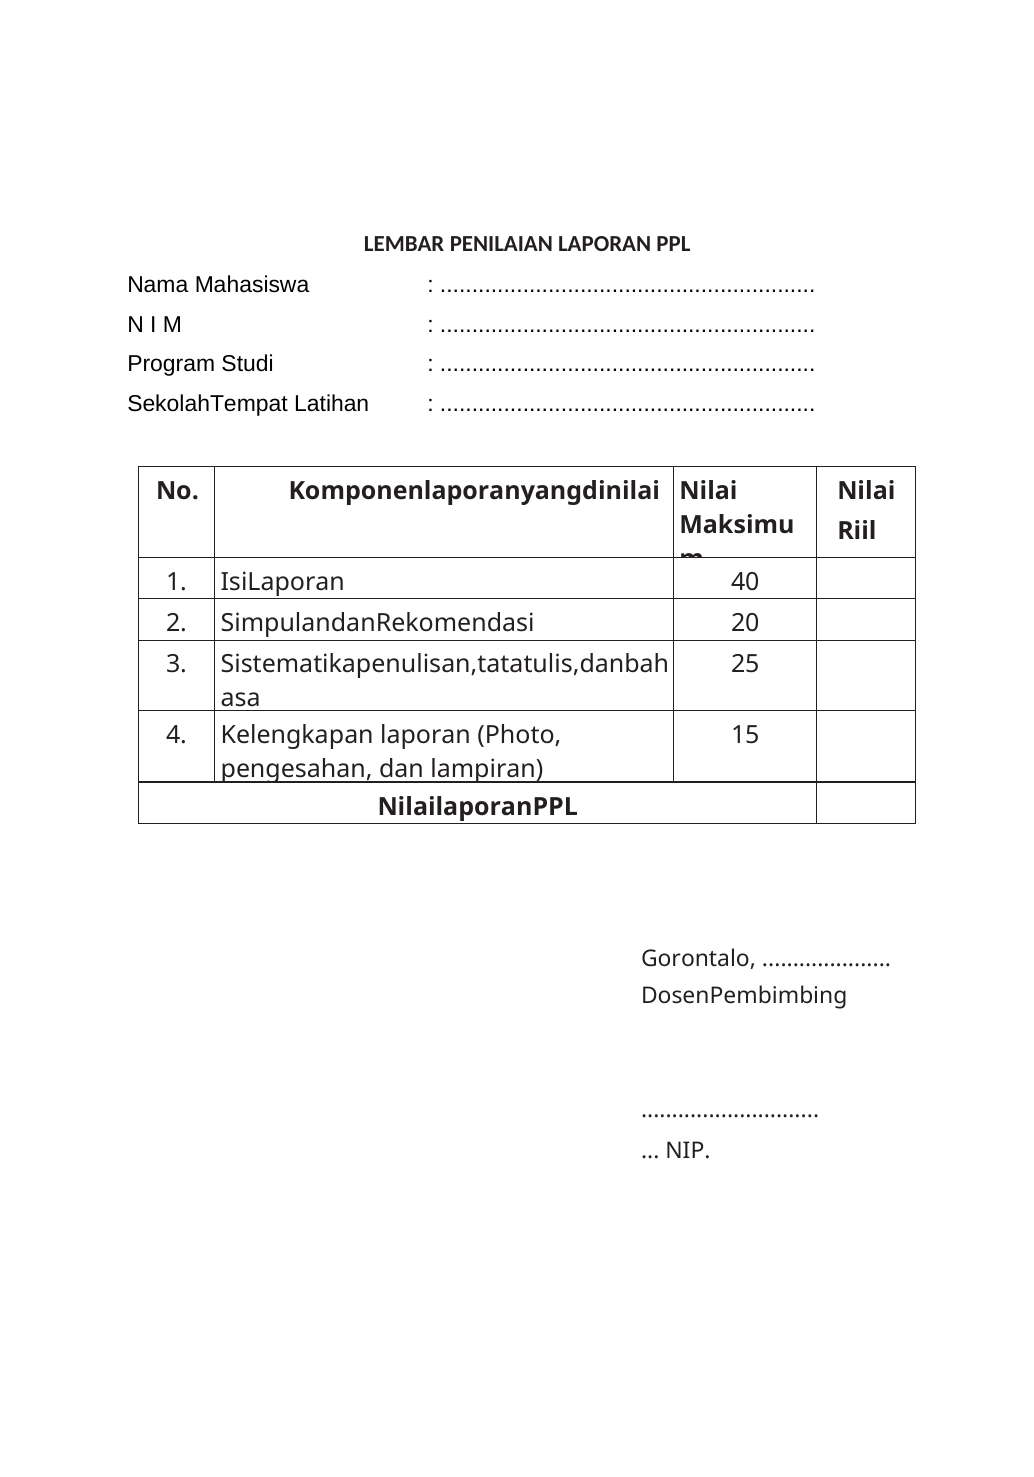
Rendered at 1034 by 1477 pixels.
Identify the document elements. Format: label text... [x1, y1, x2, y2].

table_cell 40 [674, 558, 816, 598]
table_header No. [139, 467, 214, 557]
table_cell [817, 641, 915, 710]
table_header Nilai Maksimum [674, 467, 816, 557]
table_cell [817, 599, 915, 640]
table_cell [817, 558, 915, 598]
table_cell IsiLaporan [215, 558, 673, 598]
table_cell 3. [139, 641, 214, 710]
text SekolahTempat Latihan : ........................................................... [127, 390, 927, 416]
table_cell 2. [139, 599, 214, 640]
text ................................ NIP. [641, 1093, 824, 1165]
text DosenPembimbing [641, 979, 927, 1010]
table_cell Sistematikapenulisan,tatatulis,danbahasa [215, 641, 673, 710]
text LEMBAR PENILAIAN LAPORAN PPL [127, 229, 927, 257]
text Gorontalo, ..................... [641, 942, 927, 973]
table_cell 1. [139, 558, 214, 598]
text Nama Mahasiswa : ........................................................... [127, 271, 927, 298]
table_cell [817, 711, 915, 781]
table_cell NilailaporanPPL [139, 783, 816, 823]
table_cell 25 [674, 641, 816, 710]
table_header Komponenlaporanyangdinilai [215, 467, 673, 557]
text N I M : ........................................................... [127, 311, 927, 337]
table_cell 15 [674, 711, 816, 781]
table_header Nilai Riil [817, 467, 915, 557]
table_cell 4. [139, 711, 214, 781]
table_cell 20 [674, 599, 816, 640]
table_cell [817, 783, 915, 823]
table_cell SimpulandanRekomendasi [215, 599, 673, 640]
table_cell Kelengkapan laporan (Photo, pengesahan, dan lampiran) [215, 711, 673, 781]
text Program Studi : ........................................................... [127, 350, 927, 377]
